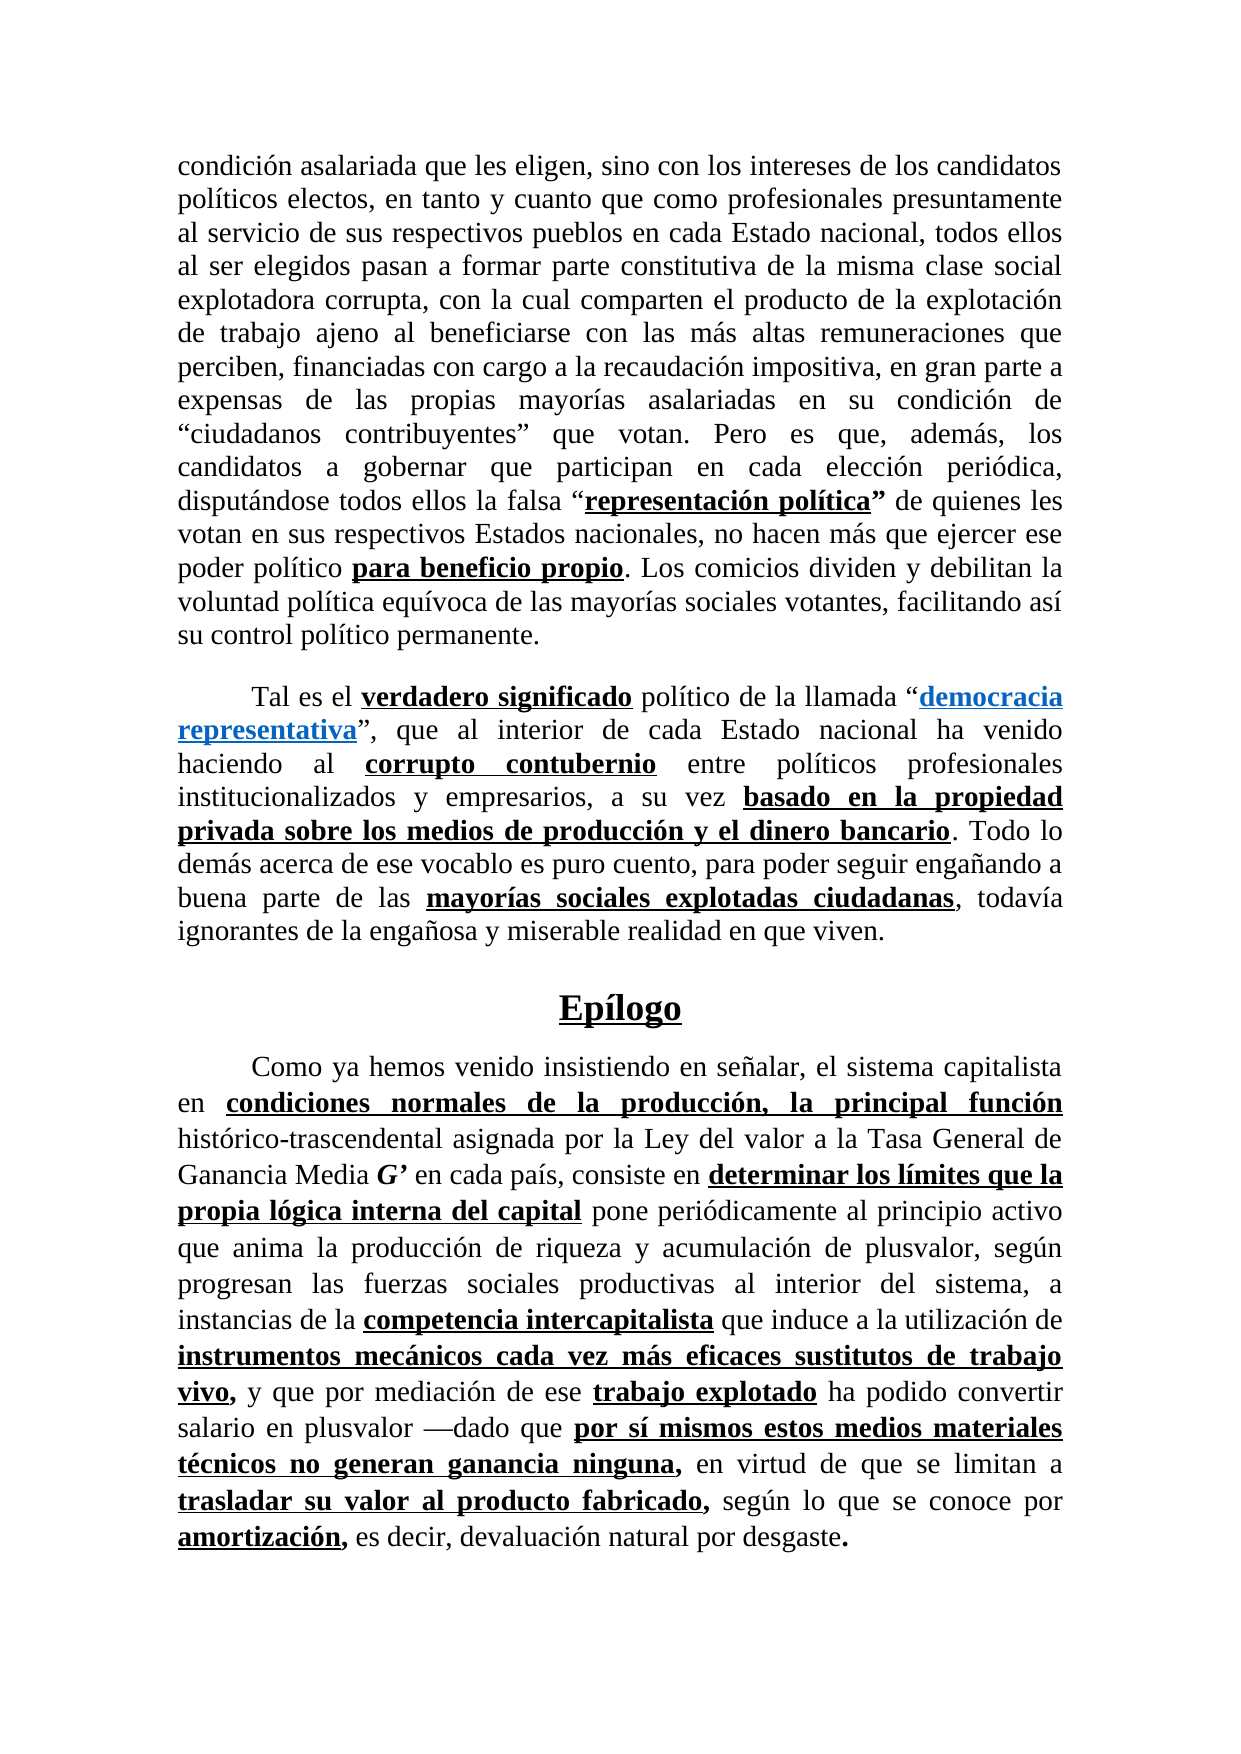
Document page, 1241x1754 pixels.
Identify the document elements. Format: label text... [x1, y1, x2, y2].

text Tal es el verdadero significado político de la llamada “democracia representativa”, que al interior de cada Estado nacional ha venido haciendo al corrupto contubernio entre políticos profesionales institucionalizados y empresarios, a su vez basado en la propiedad privada sobre los medios de producción y el dinero bancario. Todo lo demás acerca de ese vocablo es puro cuento, para poder seguir engañando a buena parte de las mayorías sociales explotadas ciudadanas, todavía ignorantes de la engañosa y miserable realidad en que viven. [177, 679, 1063, 947]
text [177, 148, 1063, 651]
text Como ya hemos venido insistiendo en señalar, el sistema capitalista en condiciones normales de la producción, la principal función histórico-trascendental asignada por la Ley del valor a la Tasa General de Ganancia Media G’ en cada país, consiste en determinar los límites que la propia lógica interna del capital pone periódicamente al principio activo que anima la producción de riqueza y acumulación de plusvalor, según progresan las fuerzas sociales productivas al interior del sistema, a instancias de la competencia intercapitalista que induce a la utilización de instrumentos mecánicos cada vez más eficaces sustitutos de trabajo vivo, y que por mediación de ese trabajo explotado ha podido convertir salario en plusvalor —dado que por sí mismos estos medios materiales técnicos no generan ganancia ninguna, en virtud de que se limitan a trasladar su valor al producto fabricado, según lo que se conoce por amortización, es decir, devaluación natural por desgaste. [177, 1368, 1063, 1552]
text Epílogo [177, 986, 1063, 1029]
text Como ya hemos venido insistiendo en señalar, el sistema capitalista en condiciones normales de la producción, la principal función histórico-trascendental asignada por la Ley del valor a la Tasa General de Ganancia Media G’ en cada país, consiste en determinar los límites que la propia lógica interna del capital pone periódicamente al principio activo que anima la producción de riqueza y acumulación de plusvalor, según progresan las fuerzas sociales productivas al interior del sistema, a instancias de la competencia intercapitalista que induce a la utilización de instrumentos mecánicos cada vez más eficaces sustitutos de trabajo vivo, y que por mediación de ese trabajo explotado ha podido convertir salario en plusvalor —dado que por sí mismos estos medios materiales técnicos no generan ganancia ninguna, en virtud de que se limitan a trasladar su valor al producto fabricado, según lo que se conoce por amortización, es decir, devaluación natural por desgaste. [177, 1049, 1063, 1367]
